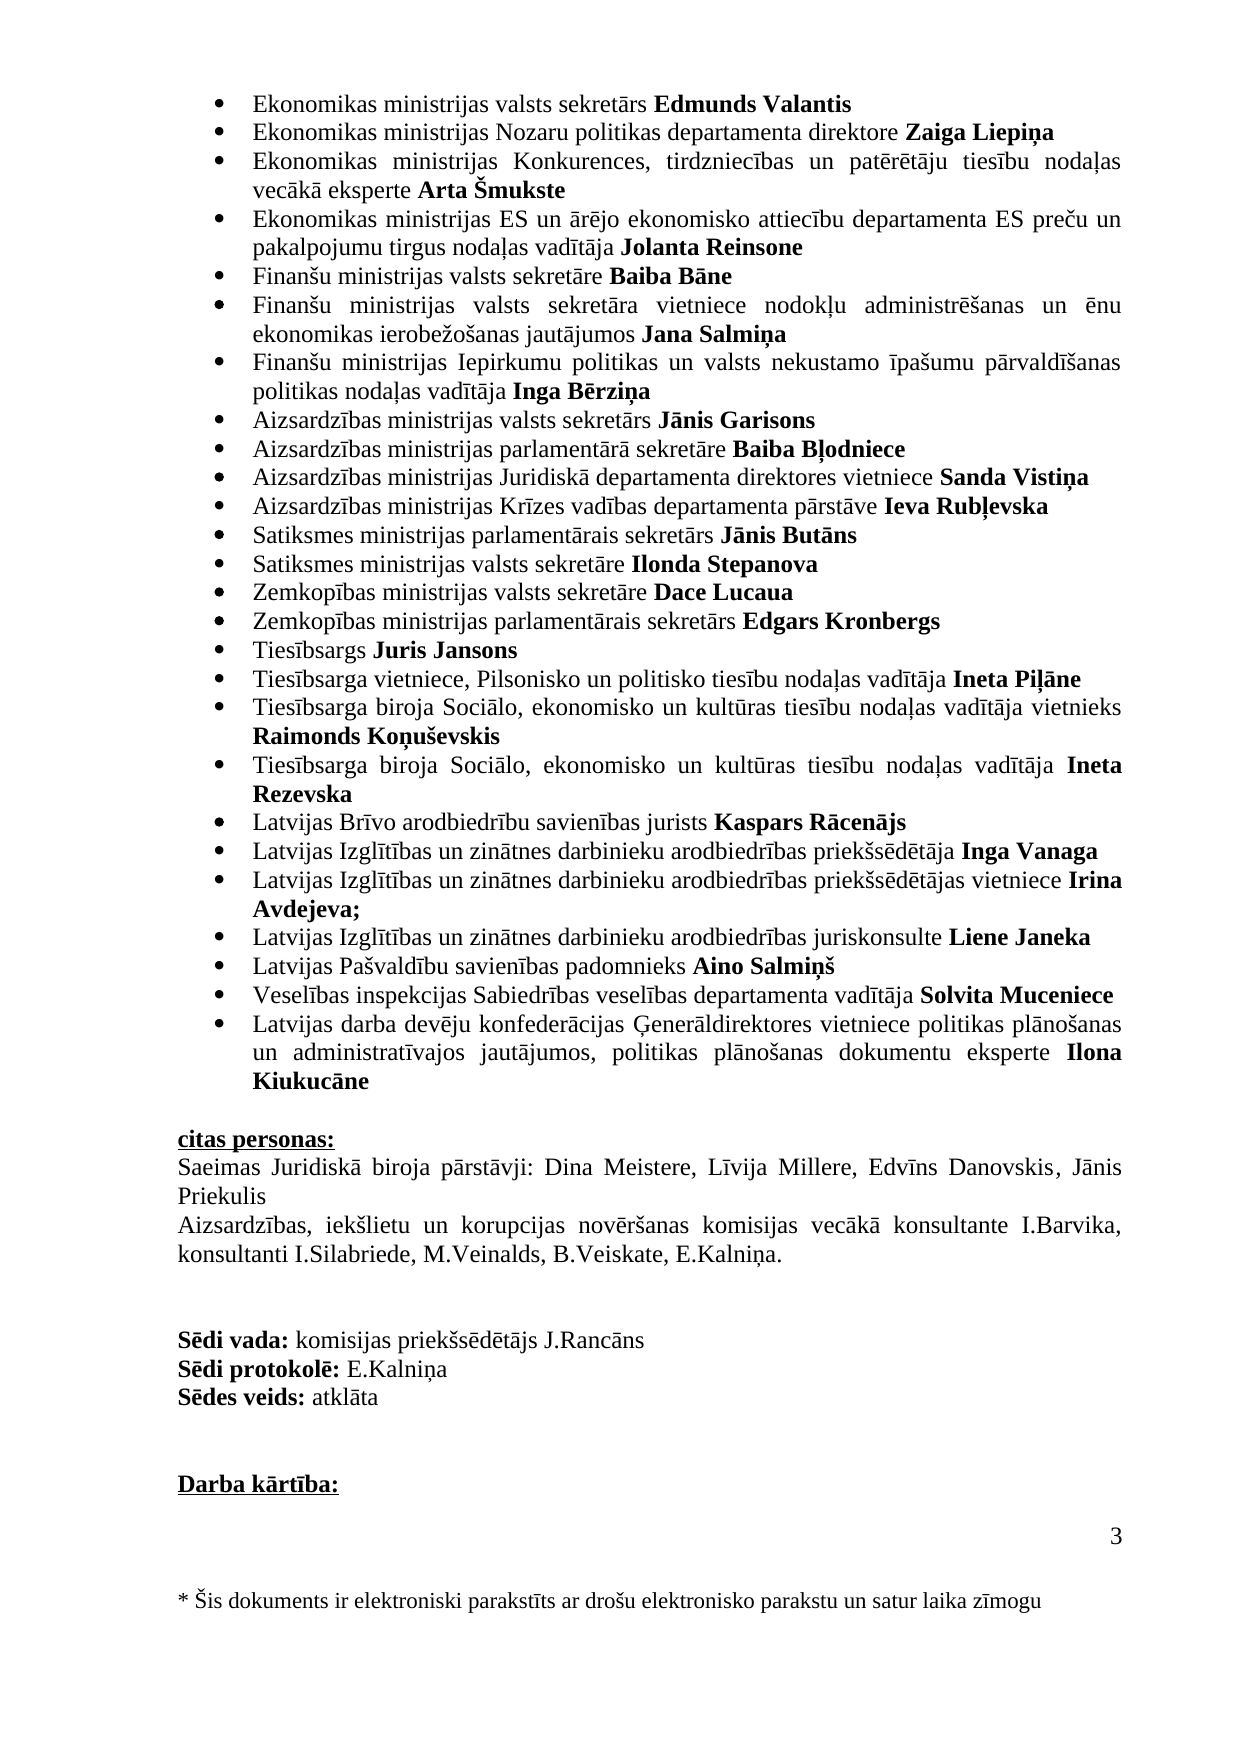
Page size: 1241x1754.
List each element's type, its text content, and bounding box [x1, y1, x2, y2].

text Sēdes veids: atklāta [177, 1382, 1122, 1411]
list Zemkopības ministrijas parlamentārais sekretārs Edgars Kronbergs [215, 606, 1122, 635]
list Tiesībsargs Juris Jansons [215, 635, 1122, 664]
list Latvijas Izglītības un zinātnes darbinieku arodbiedrības priekšsēdētāja Inga Vanaga [215, 836, 1122, 865]
list Aizsardzības ministrijas Juridiskā departamenta direktores vietniece Sanda Vistiņa [215, 462, 1122, 491]
list Latvijas Pašvaldību savienības padomnieks Aino Salmiņš [215, 951, 1122, 980]
list Aizsardzības ministrijas valsts sekretārs Jānis Garisons [215, 405, 1122, 434]
list Finanšu ministrijas valsts sekretāre Baiba Bāne [215, 261, 1122, 290]
text citas personas: [177, 1124, 1122, 1152]
list Finanšu ministrijas Iepirkumu politikas un valsts nekustamo īpašumu pārvaldīšanas politikas nodaļas vadītāja Inga Bērziņa [215, 347, 1122, 405]
list Finanšu ministrijas valsts sekretāra vietniece nodokļu administrēšanas un ēnu ekonomikas ierobežošanas jautājumos Jana Salmiņa [215, 290, 1122, 347]
list Latvijas Izglītības un zinātnes darbinieku arodbiedrības priekšsēdētājas vietniece Irina Avdejeva; [215, 865, 1122, 922]
list Latvijas Brīvo arodbiedrību savienības jurists Kaspars Rācenājs [215, 807, 1122, 836]
text Darba kārtība: [177, 1469, 1122, 1497]
list Zemkopības ministrijas valsts sekretāre Dace Lucaua [215, 577, 1122, 606]
list Aizsardzības ministrijas parlamentārā sekretāre Baiba Bļodniece [215, 434, 1122, 462]
list Tiesībsarga vietniece, Pilsonisko un politisko tiesību nodaļas vadītāja Ineta Piļāne [215, 664, 1122, 692]
list Veselības inspekcijas Sabiedrības veselības departamenta vadītāja Solvita Muceniece [215, 980, 1122, 1009]
text Sēdi vada: komisijas priekšsēdētājs J.Rancāns [177, 1325, 1122, 1354]
list Ekonomikas ministrijas Nozaru politikas departamenta direktore Zaiga Liepiņa [215, 117, 1122, 146]
text Sēdi protokolē: E.Kalniņa [177, 1354, 1122, 1382]
text Saeimas Juridiskā biroja pārstāvji: Dina Meistere, Līvija Millere, Edvīns Danovskis, Jānis Priekulis [177, 1152, 1122, 1210]
list Ekonomikas ministrijas Konkurences, tirdzniecības un patērētāju tiesību nodaļas vecākā eksperte Arta Šmukste [215, 146, 1122, 204]
list Satiksmes ministrijas parlamentārais sekretārs Jānis Butāns [215, 520, 1122, 549]
list Latvijas Izglītības un zinātnes darbinieku arodbiedrības juriskonsulte Liene Janeka [215, 922, 1122, 951]
list Latvijas darba devēju konfederācijas Ģenerāldirektores vietniece politikas plānošanas un administratīvajos jautājumos, politikas plānošanas dokumentu eksperte Ilona Kiukucāne [215, 1009, 1122, 1095]
list Satiksmes ministrijas valsts sekretāre Ilonda Stepanova [215, 549, 1122, 577]
list Ekonomikas ministrijas valsts sekretārs Edmunds Valantis [215, 89, 1122, 117]
list Tiesībsarga biroja Sociālo, ekonomisko un kultūras tiesību nodaļas vadītāja Ineta Rezevska [215, 750, 1122, 807]
text Aizsardzības, iekšlietu un korupcijas novēršanas komisijas vecākā konsultante I.Barvika, konsultanti I.Silabriede, M.Veinalds, B.Veiskate, E.Kalniņa. [177, 1210, 1122, 1267]
list Aizsardzības ministrijas Krīzes vadības departamenta pārstāve Ieva Rubļevska [215, 491, 1122, 520]
list Tiesībsarga biroja Sociālo, ekonomisko un kultūras tiesību nodaļas vadītāja vietnieks Raimonds Koņuševskis [215, 692, 1122, 750]
list Ekonomikas ministrijas ES un ārējo ekonomisko attiecību departamenta ES preču un pakalpojumu tirgus nodaļas vadītāja Jolanta Reinsone [215, 204, 1122, 261]
